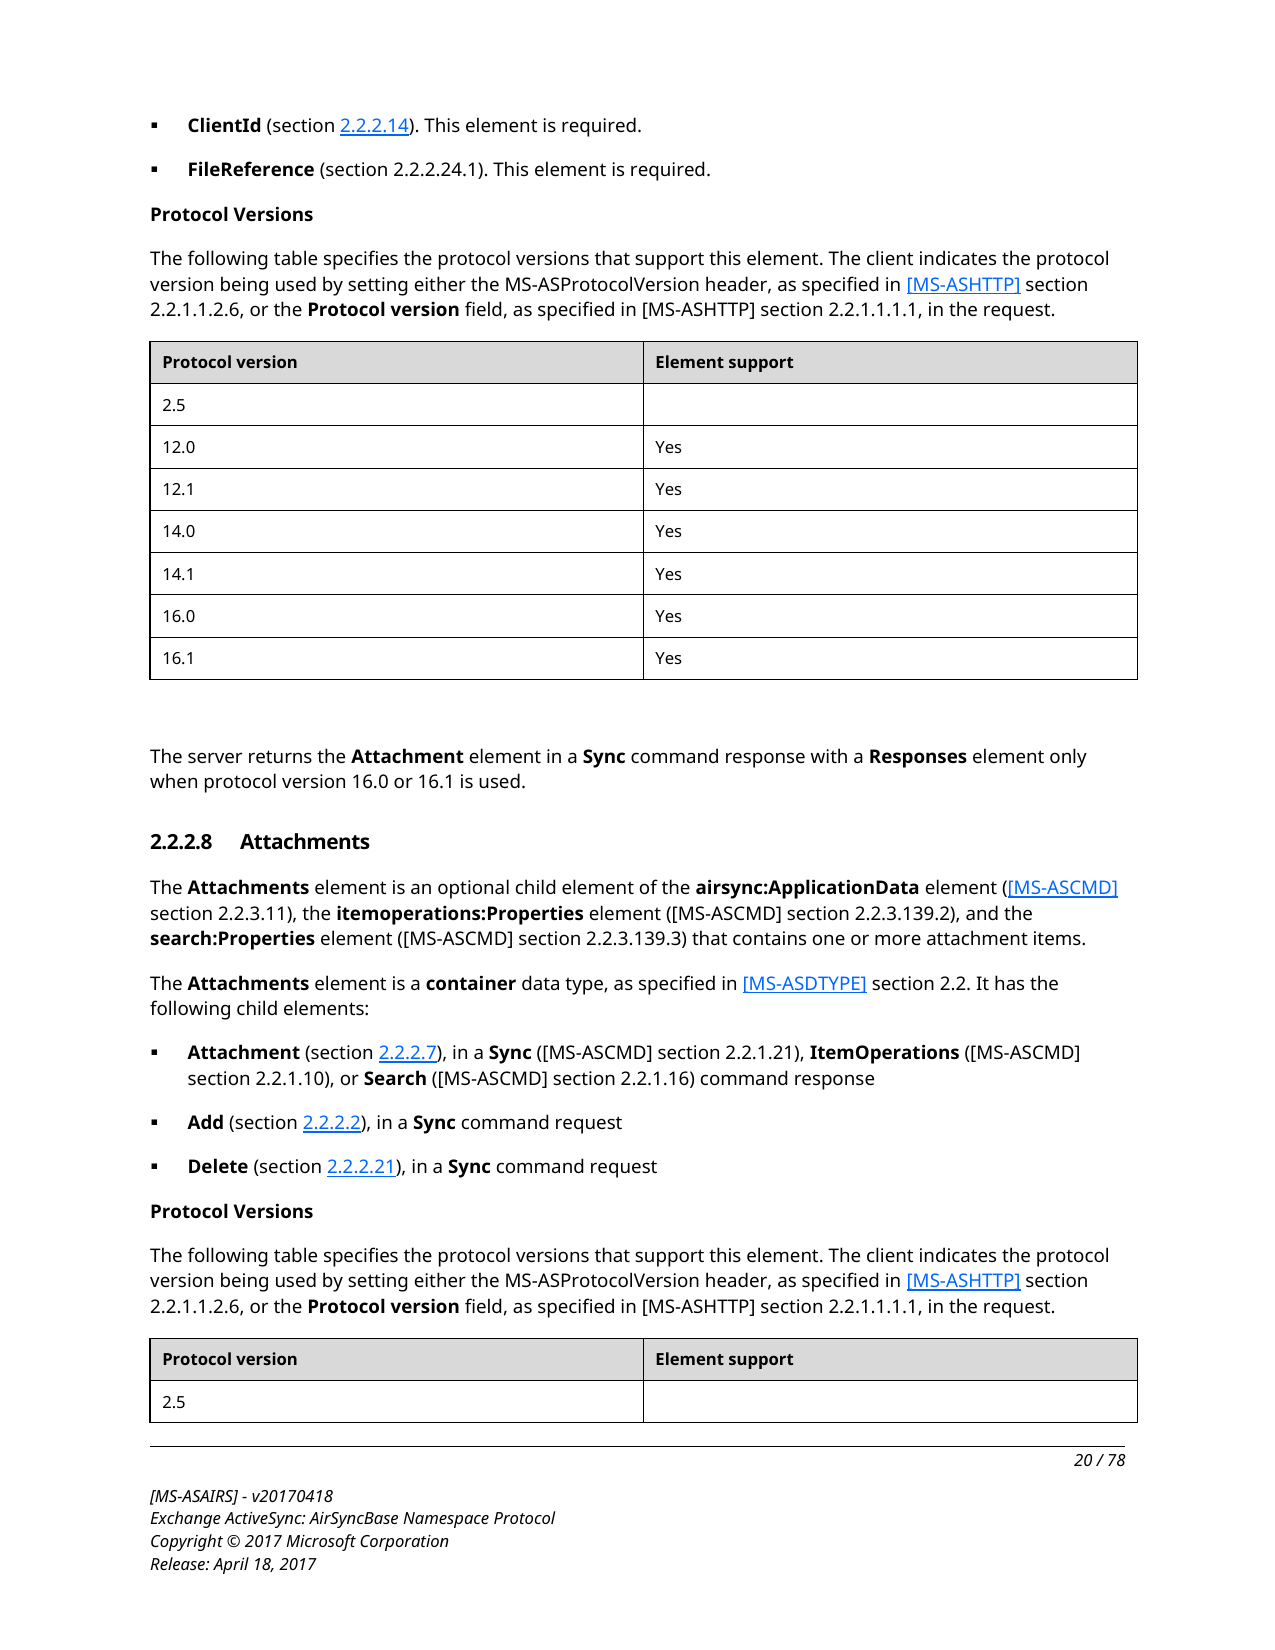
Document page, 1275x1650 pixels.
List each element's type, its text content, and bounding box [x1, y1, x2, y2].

table_cell Yes [644, 469, 1137, 510]
table_cell 14.0 [151, 511, 643, 552]
text Protocol Versions [150, 201, 1125, 227]
list Add (section 2.2.2.2), in a Sync command request [150, 1109, 1125, 1135]
list Attachment (section 2.2.2.7), in a Sync ([MS-ASCMD] section 2.2.1.21), ItemOperations ([MS-ASCMD] section 2.2.1.10), or Search ([MS-ASCMD] section 2.2.1.16) command response [150, 1040, 1125, 1091]
text The following table specifies the protocol versions that support this element. The client indicates the protocol version being used by setting either the MS-ASProtocolVersion header, as specified in [MS-ASHTTP] section 2.2.1.1.2.6, or the Protocol version field, as specified in [MS-ASHTTP] section 2.2.1.1.1.1, in the request. [150, 1242, 1125, 1319]
table_cell 2.5 [151, 384, 643, 425]
table_cell 2.5 [151, 1381, 643, 1422]
list Delete (section 2.2.2.21), in a Sync command request [150, 1154, 1125, 1179]
table_cell 12.0 [151, 426, 643, 467]
table_cell Yes [644, 595, 1137, 637]
table_cell [644, 384, 1137, 425]
subtitle Attachments [150, 827, 1125, 856]
table_cell Yes [644, 638, 1137, 679]
table_cell 16.0 [151, 595, 643, 637]
table_cell Yes [644, 553, 1137, 594]
text The Attachments element is an optional child element of the airsync:ApplicationData element ([MS-ASCMD] section 2.2.3.11), the itemoperations:Properties element ([MS-ASCMD] section 2.2.3.139.2), and the search:Properties element ([MS-ASCMD] section 2.2.3.139.3) that contains one or more attachment items. [150, 874, 1125, 951]
text The following table specifies the protocol versions that support this element. The client indicates the protocol version being used by setting either the MS-ASProtocolVersion header, as specified in [MS-ASHTTP] section 2.2.1.1.2.6, or the Protocol version field, as specified in [MS-ASHTTP] section 2.2.1.1.1.1, in the request. [150, 245, 1125, 322]
table_cell [644, 1381, 1137, 1422]
text The Attachments element is a container data type, as specified in [MS-ASDTYPE] section 2.2. It has the following child elements: [150, 970, 1125, 1021]
list ClientId (section 2.2.2.14). This element is required. [150, 112, 1125, 138]
table_cell 12.1 [151, 469, 643, 510]
table_header Protocol version [151, 342, 643, 383]
text Protocol Versions [150, 1198, 1125, 1223]
text The server returns the Attachment element in a Sync command response with a Responses element only when protocol version 16.0 or 16.1 is used. [150, 743, 1125, 794]
table_cell Yes [644, 426, 1137, 467]
table_header Element support [644, 342, 1137, 383]
table_cell Yes [644, 511, 1137, 552]
table_header Protocol version [151, 1339, 643, 1380]
table_cell 16.1 [151, 638, 643, 679]
table_cell 14.1 [151, 553, 643, 594]
table_header Element support [644, 1339, 1137, 1380]
list FileReference (section 2.2.2.24.1). This element is required. [150, 157, 1125, 182]
